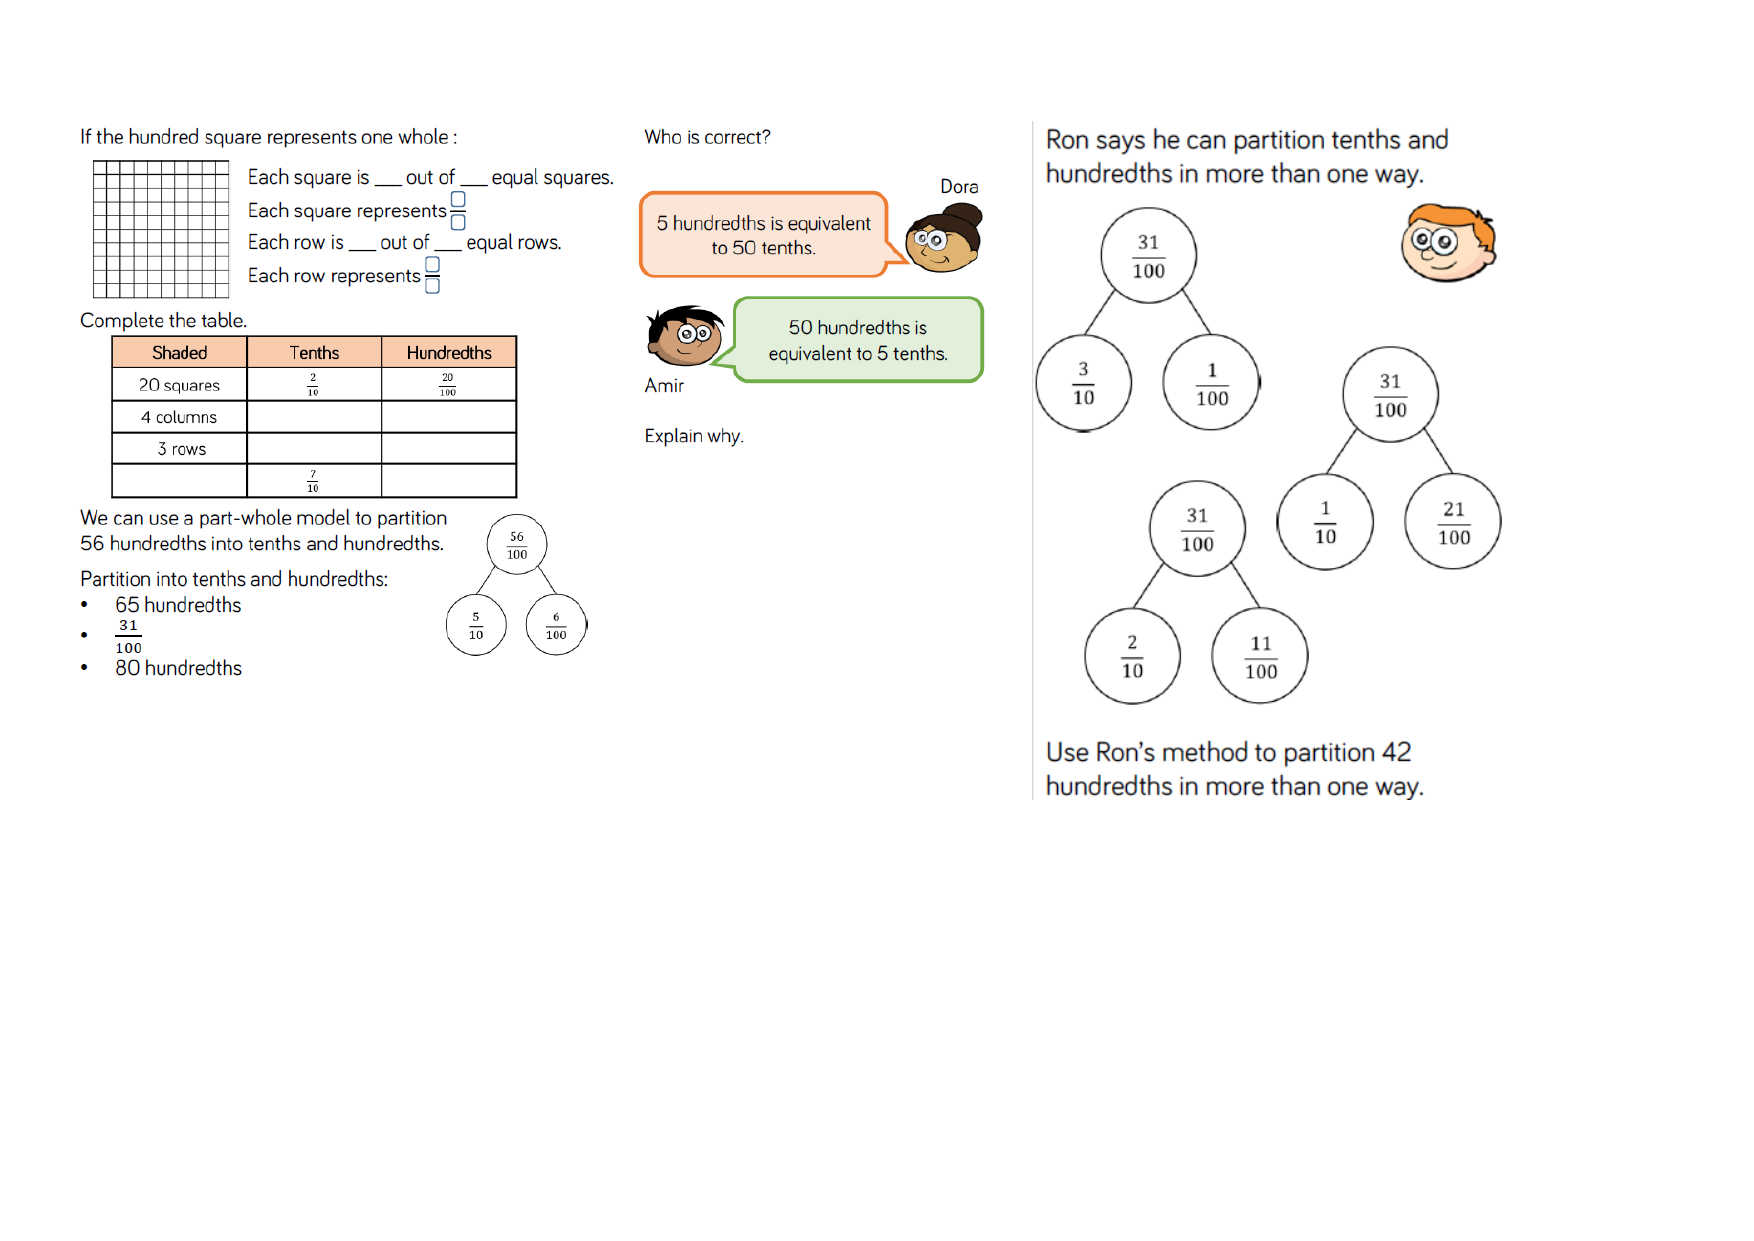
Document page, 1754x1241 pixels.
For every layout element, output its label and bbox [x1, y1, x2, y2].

picture [1032, 121, 1517, 800]
picture [638, 121, 988, 453]
picture [75, 121, 623, 682]
